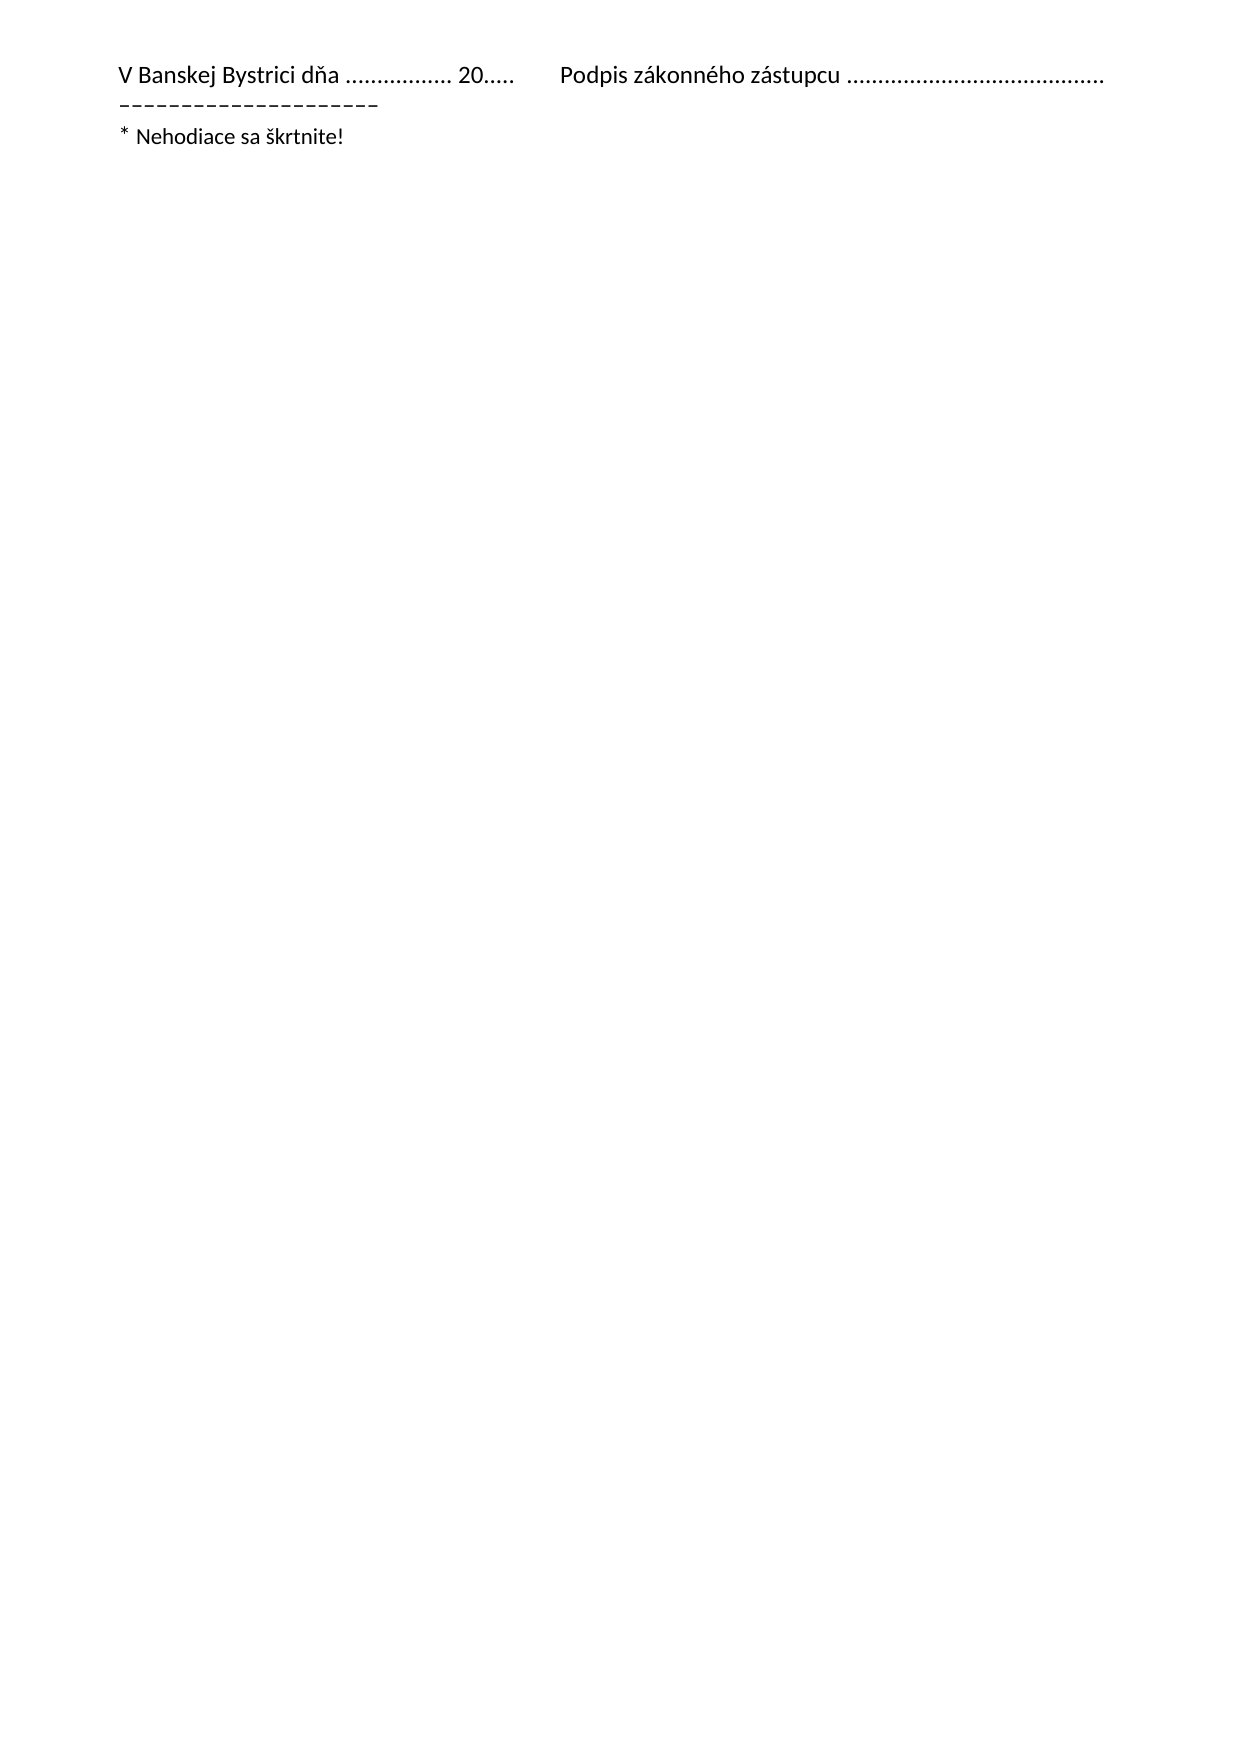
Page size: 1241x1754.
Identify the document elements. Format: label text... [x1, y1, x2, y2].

text V Banskej Bystrici dňa ................. 20..... Podpis zákonného zástupcu ......................................... [118, 59, 1122, 89]
text ––––––––––––––––––––– [118, 89, 1122, 120]
text * Nehodiace sa škrtnite! [118, 120, 1122, 151]
